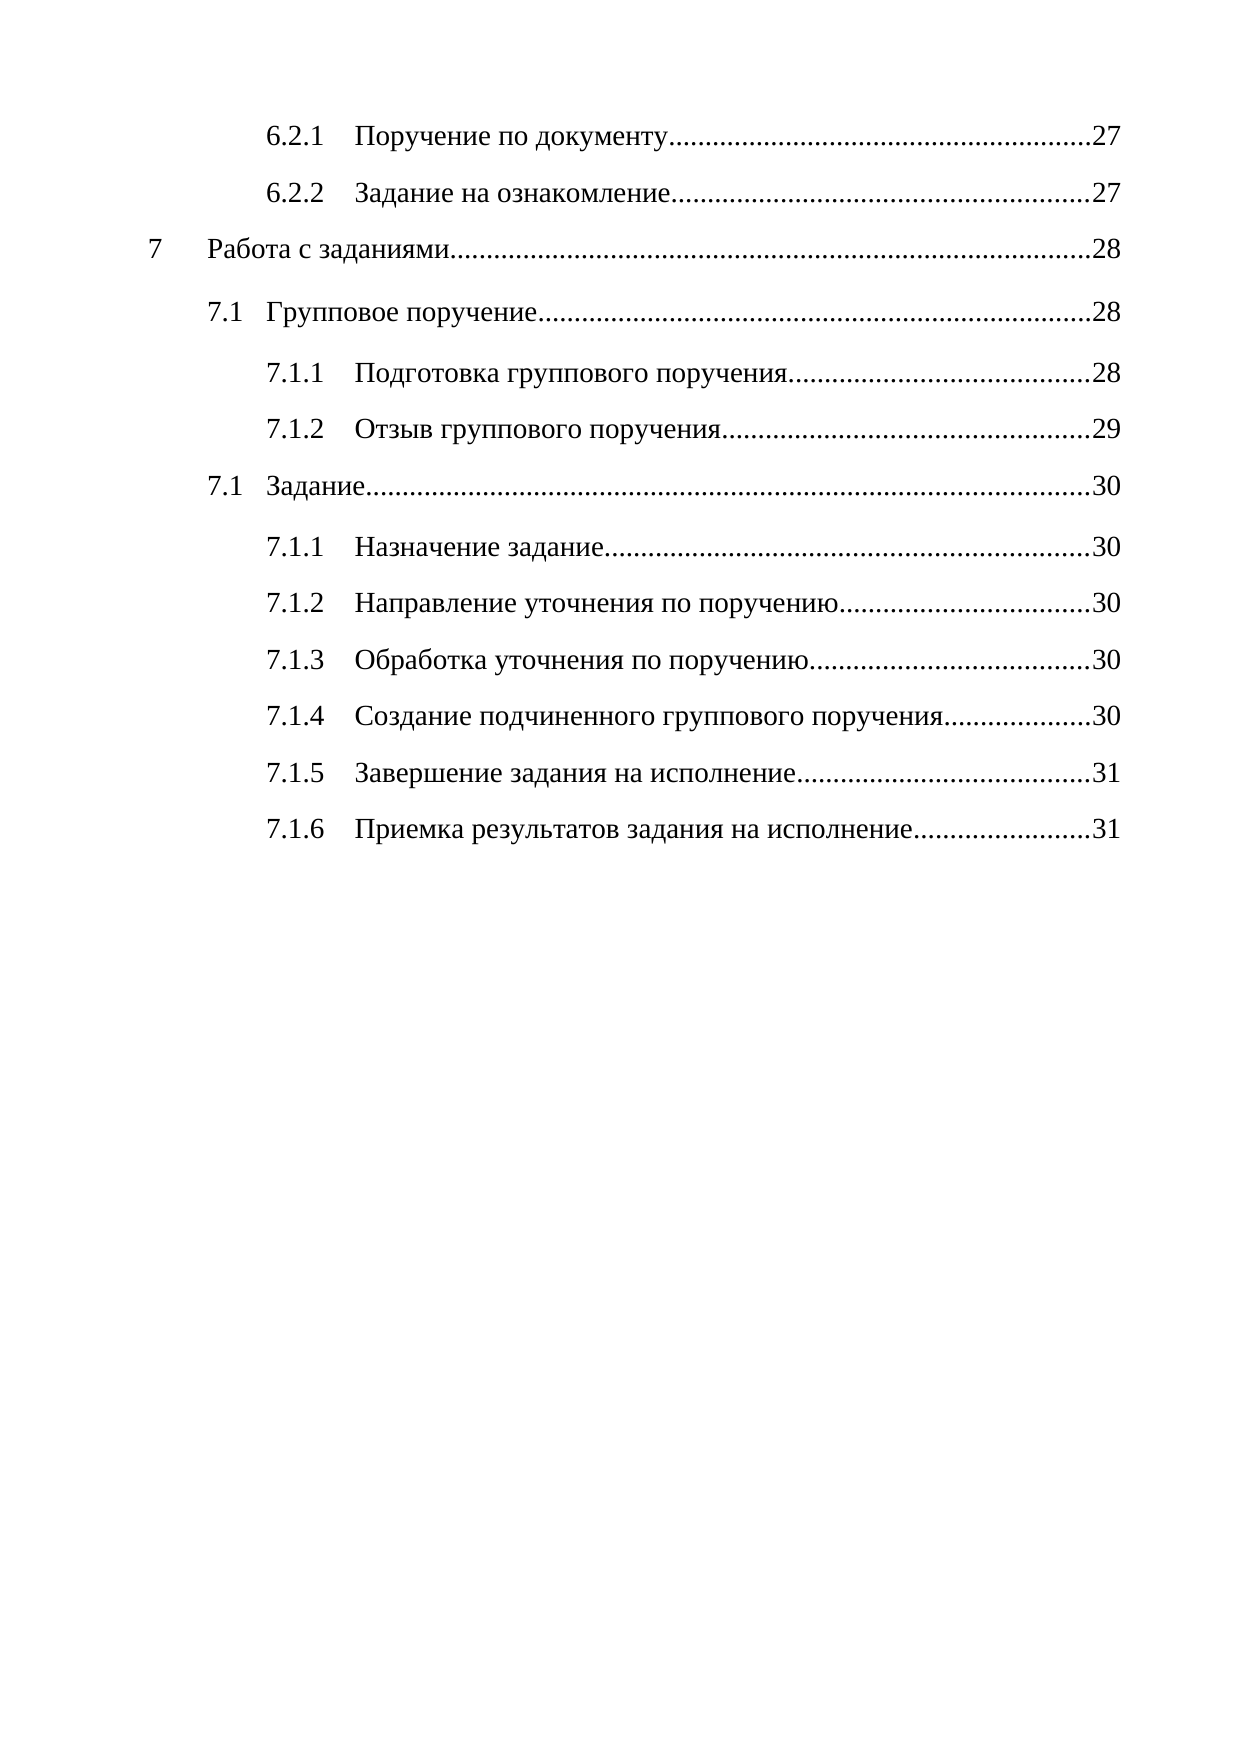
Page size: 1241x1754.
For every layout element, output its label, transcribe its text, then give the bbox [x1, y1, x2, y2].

text 7.1.2 Направление уточнения по поручению 30 [266, 585, 1122, 619]
text 7.1.6 Приемка результатов задания на исполнение 31 [266, 811, 1122, 845]
text 6.2.1 Поручение по документу 27 [266, 118, 1122, 152]
text 7.1.1 Назначение задание 30 [266, 529, 1122, 562]
text 7.1 Задание 30 [207, 468, 1122, 501]
text 7.1.4 Создание подчиненного группового поручения 30 [266, 698, 1122, 732]
text 7.1.2 Отзыв группового поручения 29 [266, 411, 1122, 445]
text 6.2.2 Задание на ознакомление 27 [266, 175, 1122, 208]
text 7.1.3 Обработка уточнения по поручению 30 [266, 642, 1122, 675]
text 7.1.1 Подготовка группового поручения 28 [266, 355, 1122, 388]
text 7 Работа с заданиями 28 [148, 231, 1122, 265]
text 7.1.5 Завершение задания на исполнение 31 [266, 755, 1122, 788]
text 7.1 Групповое поручение 28 [207, 294, 1122, 328]
